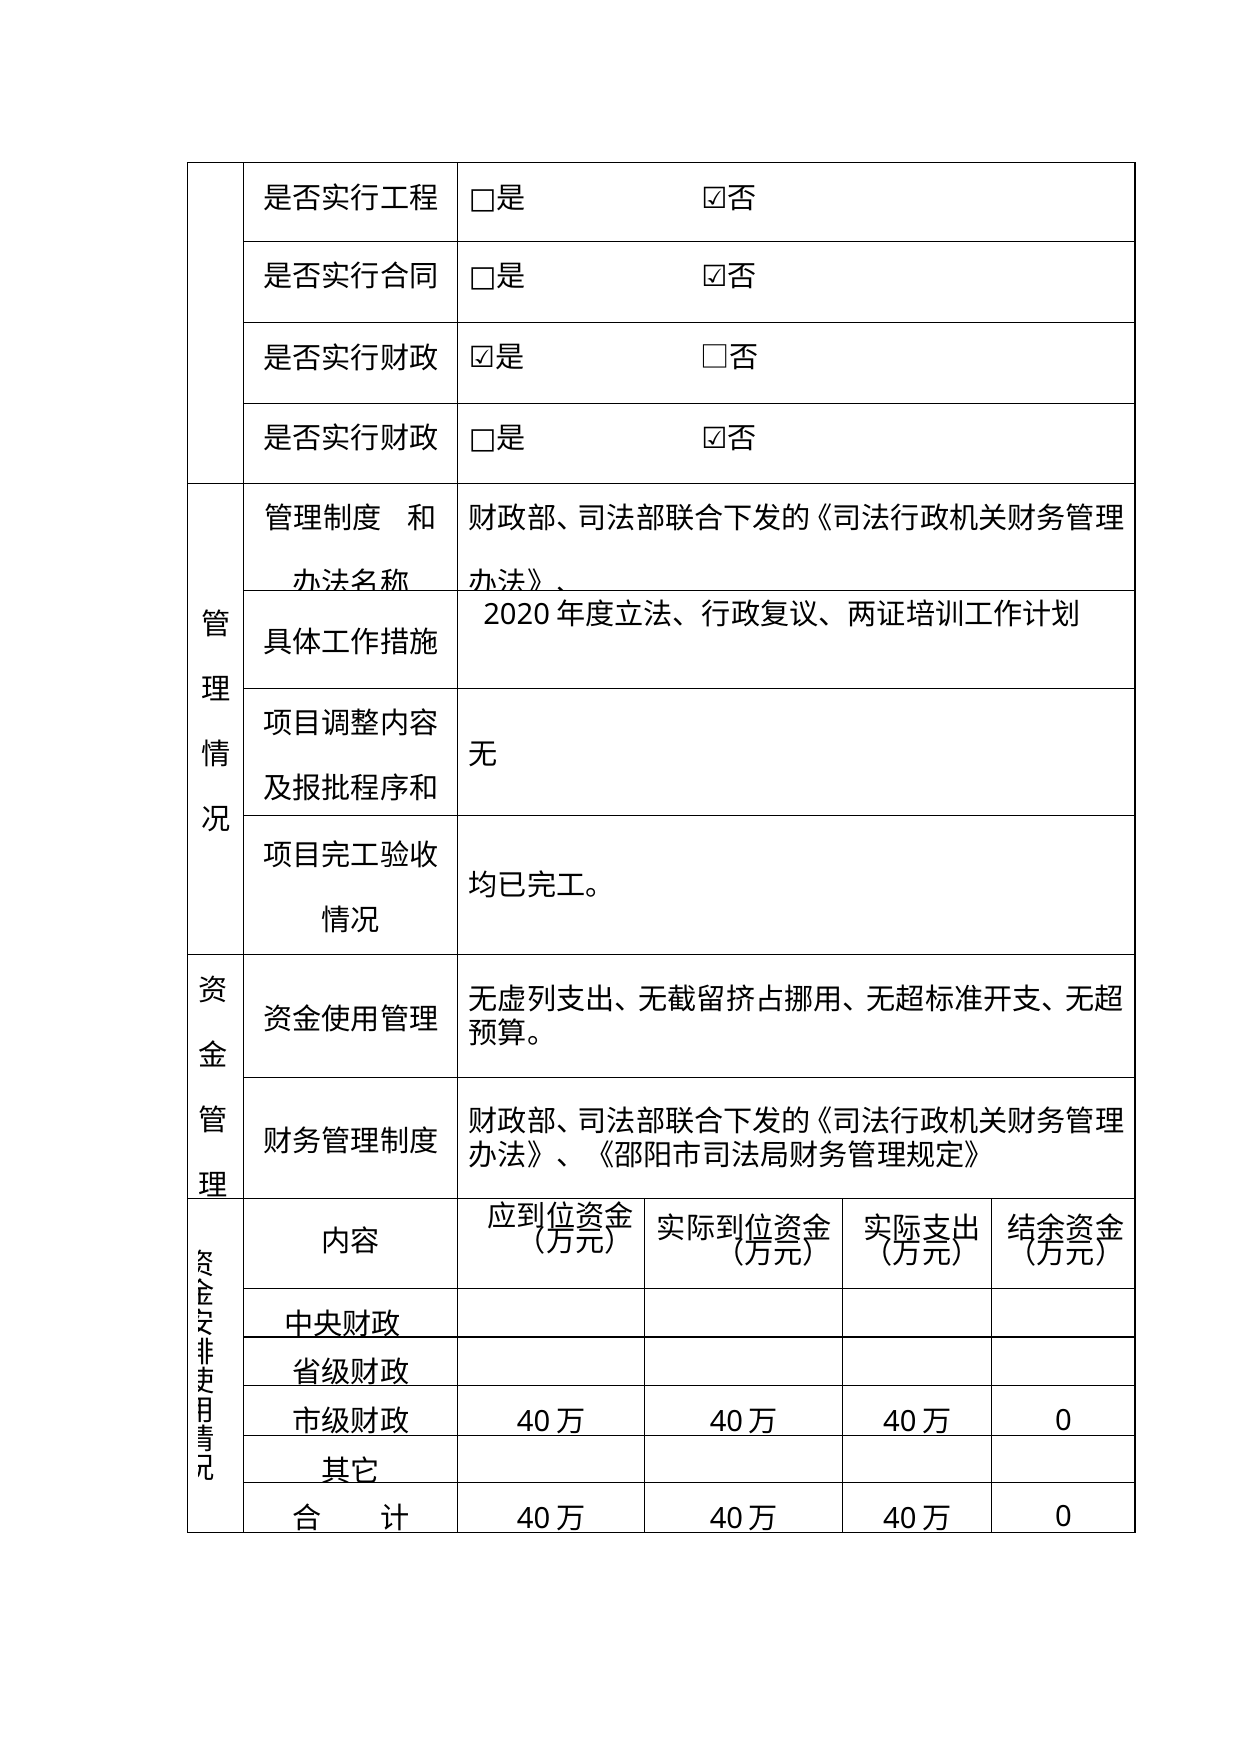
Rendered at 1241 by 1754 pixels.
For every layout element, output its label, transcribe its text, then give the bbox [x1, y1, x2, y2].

table_cell 0 [992, 1483, 1134, 1532]
table_cell 0 [992, 1386, 1134, 1435]
table_cell 项目调整内容及报批程序和手续 [244, 689, 457, 815]
table_cell 资金使用管理 [244, 955, 457, 1077]
table_cell 财政部、司法部联合下发的《司法行政机关财务管理办法》、《邵阳市司法局财务管理规定》 [458, 1078, 1134, 1198]
table_cell 40万 [843, 1483, 991, 1532]
table_cell 40万 [645, 1483, 842, 1532]
table_cell 40万 [458, 1483, 644, 1532]
table_cell 是否实行财政双控账户管理 管理 [244, 323, 457, 402]
table_cell [458, 1338, 644, 1385]
table_cell 2020年度立法、行政复议、两证培训工作计划 [458, 591, 1134, 688]
table_cell [645, 1338, 842, 1385]
table_cell 合 计 [244, 1483, 457, 1532]
table_cell 市级财政 [244, 1386, 457, 1435]
table_cell □是 ☑否 [458, 242, 1134, 322]
table_cell 具体工作措施 [244, 591, 457, 688]
table_cell 无虚列支出、无截留挤占挪用、无超标准开支、无超预算。 [458, 955, 1134, 1077]
table_cell 资金安排使用情况 [188, 1199, 243, 1532]
table_cell 40万 [645, 1386, 842, 1435]
table_cell [645, 1289, 842, 1336]
table_cell □是 ☑否 [458, 404, 1134, 483]
table_cell 管理制度 和办法名称 [244, 484, 457, 590]
table_cell 财务管理制度 [244, 1078, 457, 1198]
table_cell 实际支出（万元） [843, 1199, 991, 1288]
table_cell 是否实行财政专户管理 [244, 404, 457, 483]
table_cell 内容 [244, 1199, 457, 1288]
table_cell 无 [458, 689, 1134, 815]
table_cell 财政部、司法部联合下发的《司法行政机关财务管理办法》、 [458, 484, 1134, 590]
table_cell 其它 [244, 1436, 457, 1482]
table_cell [992, 1338, 1134, 1385]
table_cell ☑是 □否 [458, 323, 1134, 402]
table_cell [843, 1338, 991, 1385]
table_cell [992, 1436, 1134, 1482]
table_cell 项目完工验收情况 [244, 816, 457, 954]
table_cell [458, 1289, 644, 1336]
table_cell 是否实行工程代理和投资评 [244, 163, 457, 241]
table_cell 是否实行合同管理制 [244, 242, 457, 322]
table_cell 省级财政 [244, 1338, 457, 1385]
table_cell 均已完工。 [458, 816, 1134, 954]
table_cell [645, 1436, 842, 1482]
table_cell 管理情况 [188, 484, 243, 954]
table_cell [843, 1436, 991, 1482]
table_cell □是 ☑否 [458, 163, 1134, 241]
table_cell 40万 [458, 1386, 644, 1435]
table_cell [843, 1289, 991, 1336]
table_cell [458, 1436, 644, 1482]
table_cell 40万 [843, 1386, 991, 1435]
table_cell [992, 1289, 1134, 1336]
table_cell 结余资金（万元） [992, 1199, 1134, 1288]
table_cell 中央财政 [244, 1289, 457, 1336]
table_cell 实际到位资金（万元） [645, 1199, 842, 1288]
table_cell 资金管理情况 [188, 955, 243, 1198]
table_cell 应到位资金（万元） [458, 1199, 644, 1288]
